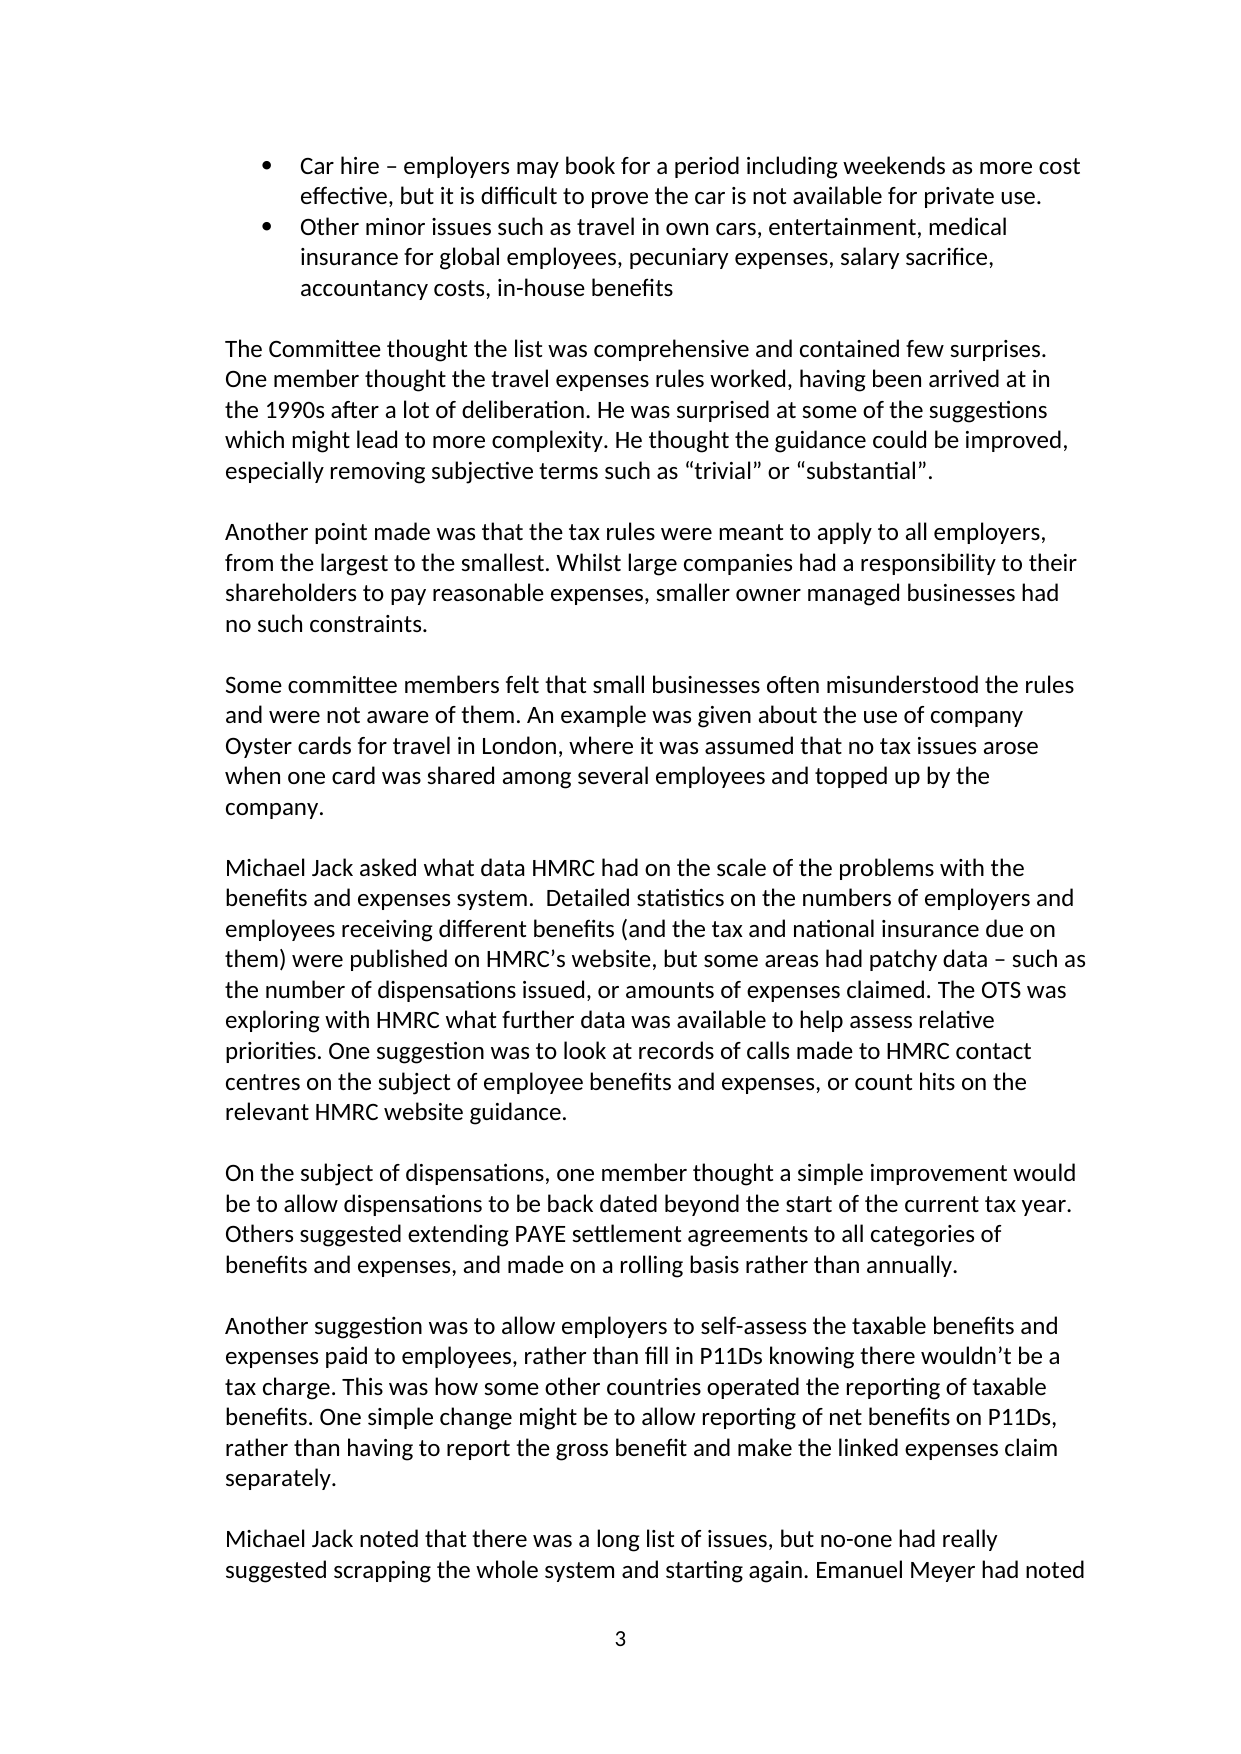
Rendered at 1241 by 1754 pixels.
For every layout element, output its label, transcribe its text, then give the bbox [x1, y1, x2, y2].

title Michael Jack asked what data HMRC had on the scale of the problems with the benefits and expenses system. Detailed statistics on the numbers of employers and employees receiving different benefits (and the tax and national insurance due on them) were published on HMRC’s website, but some areas had patchy data – such as the number of dispensations issued, or amounts of expenses claimed. The OTS was exploring with HMRC what further data was available to help assess relative priorities. One suggestion was to look at records of calls made to HMRC contact centres on the subject of employee benefits and expenses, or count hits on the relevant HMRC website guidance. [225, 852, 1090, 1127]
title On the subject of dispensations, one member thought a simple improvement would be to allow dispensations to be back dated beyond the start of the current tax year. Others suggested extending PAYE settlement agreements to all categories of benefits and expenses, and made on a rolling basis rather than annually. [225, 1157, 1090, 1279]
title The Committee thought the list was comprehensive and contained few surprises. One member thought the travel expenses rules worked, having been arrived at in the 1990s after a lot of deliberation. He was surprised at some of the suggestions which might lead to more complexity. He thought the guidance could be improved, especially removing subjective terms such as “trivial” or “substantial”. [225, 333, 1090, 486]
title Some committee members felt that small businesses often misunderstood the rules and were not aware of them. An example was given about the use of company Oyster cards for travel in London, where it was assumed that no tax issues arose when one card was shared among several employees and topped up by the company. [225, 669, 1090, 821]
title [225, 1523, 1090, 1584]
title Car hire – employers may book for a period including weekends as more cost effective, but it is difficult to prove the car is not available for private use. [262, 150, 1090, 211]
title Other minor issues such as travel in own cars, entertainment, medical insurance for global employees, pecuniary expenses, salary sacrifice, accountancy costs, in-house benefits [262, 211, 1090, 303]
title Another point made was that the tax rules were meant to apply to all employers, from the largest to the smallest. Whilst large companies had a responsibility to their shareholders to pay reasonable expenses, smaller owner managed businesses had no such constraints. [225, 516, 1090, 638]
title Another suggestion was to allow employers to self-assess the taxable benefits and expenses paid to employees, rather than fill in P11Ds knowing there wouldn’t be a tax charge. This was how some other countries operated the reporting of taxable benefits. One simple change might be to allow reporting of net benefits on P11Ds, rather than having to report the gross benefit and make the linked expenses claim separately. [225, 1310, 1090, 1493]
